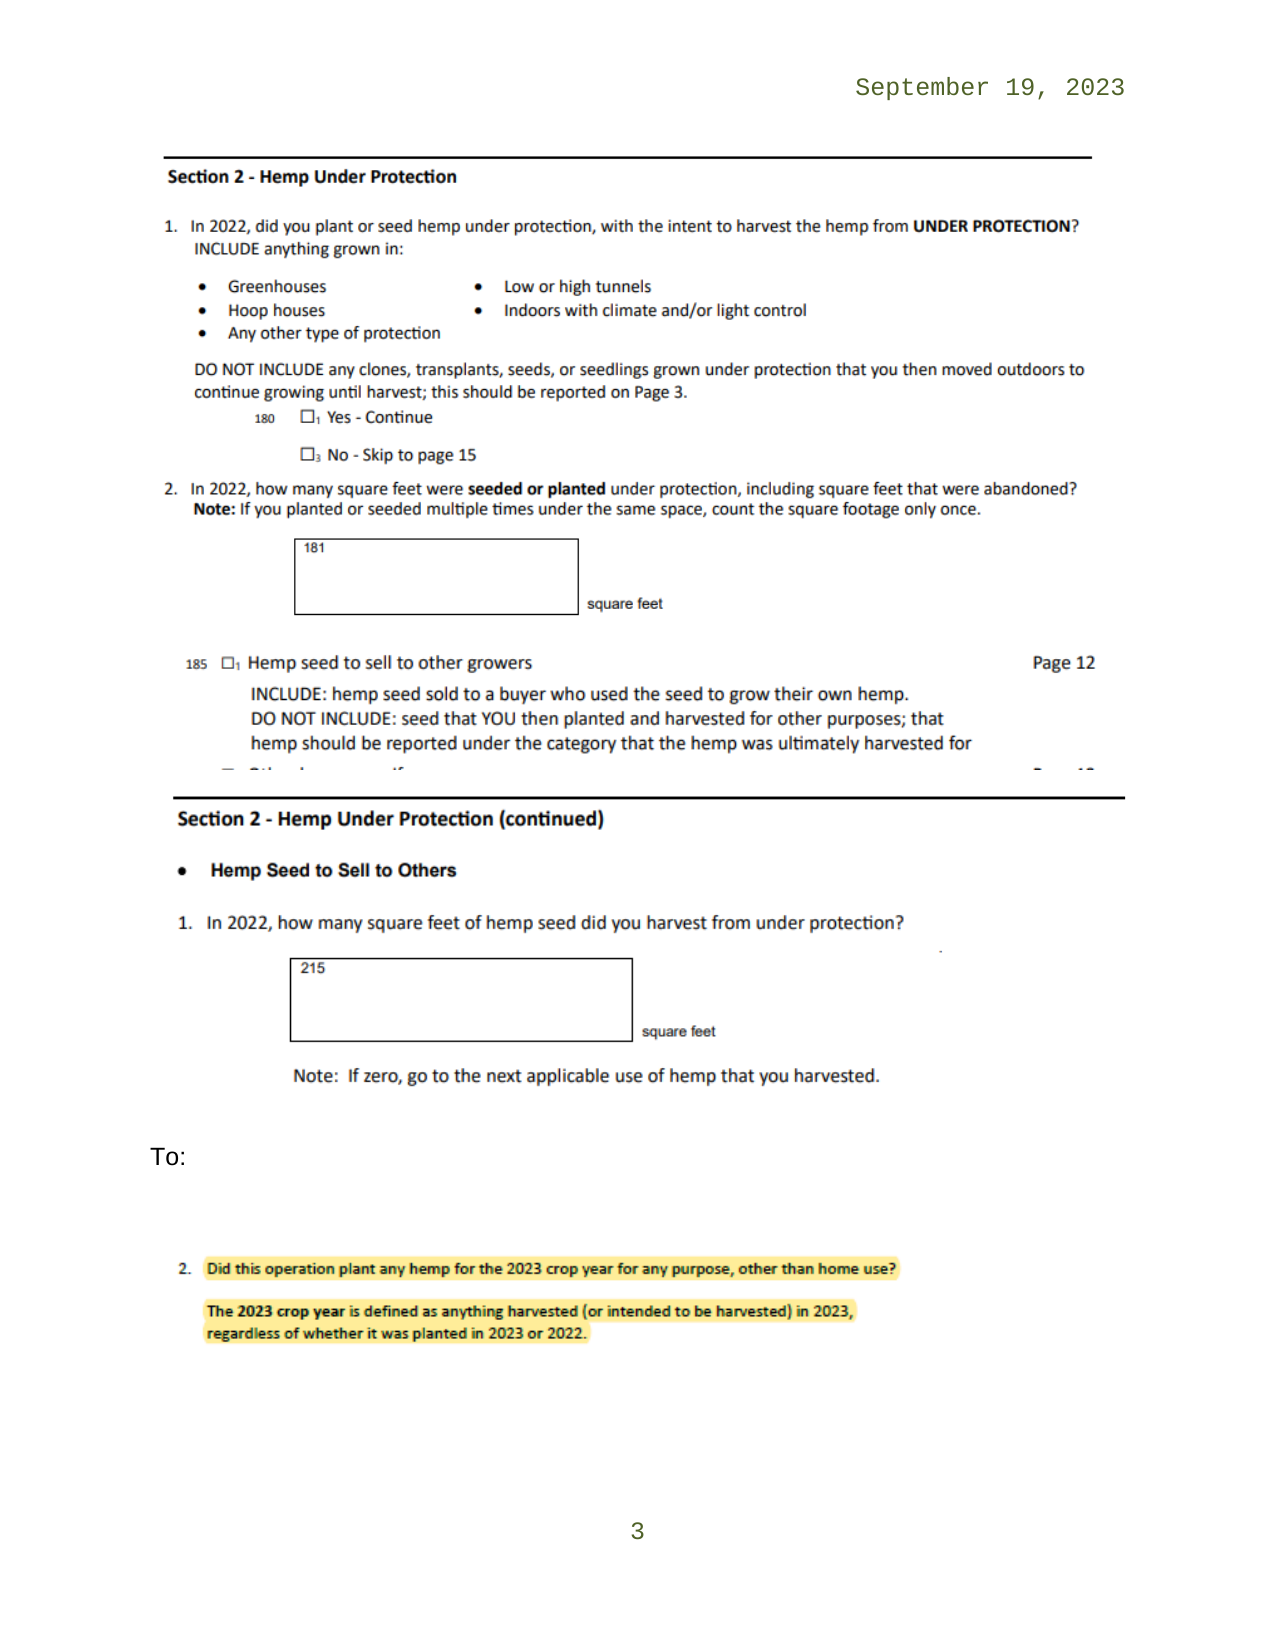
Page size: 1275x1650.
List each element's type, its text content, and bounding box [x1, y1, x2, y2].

picture [150, 795, 1125, 1118]
text To: [150, 1142, 1125, 1171]
picture [150, 1250, 958, 1372]
picture [150, 150, 1125, 619]
picture [150, 643, 1125, 770]
